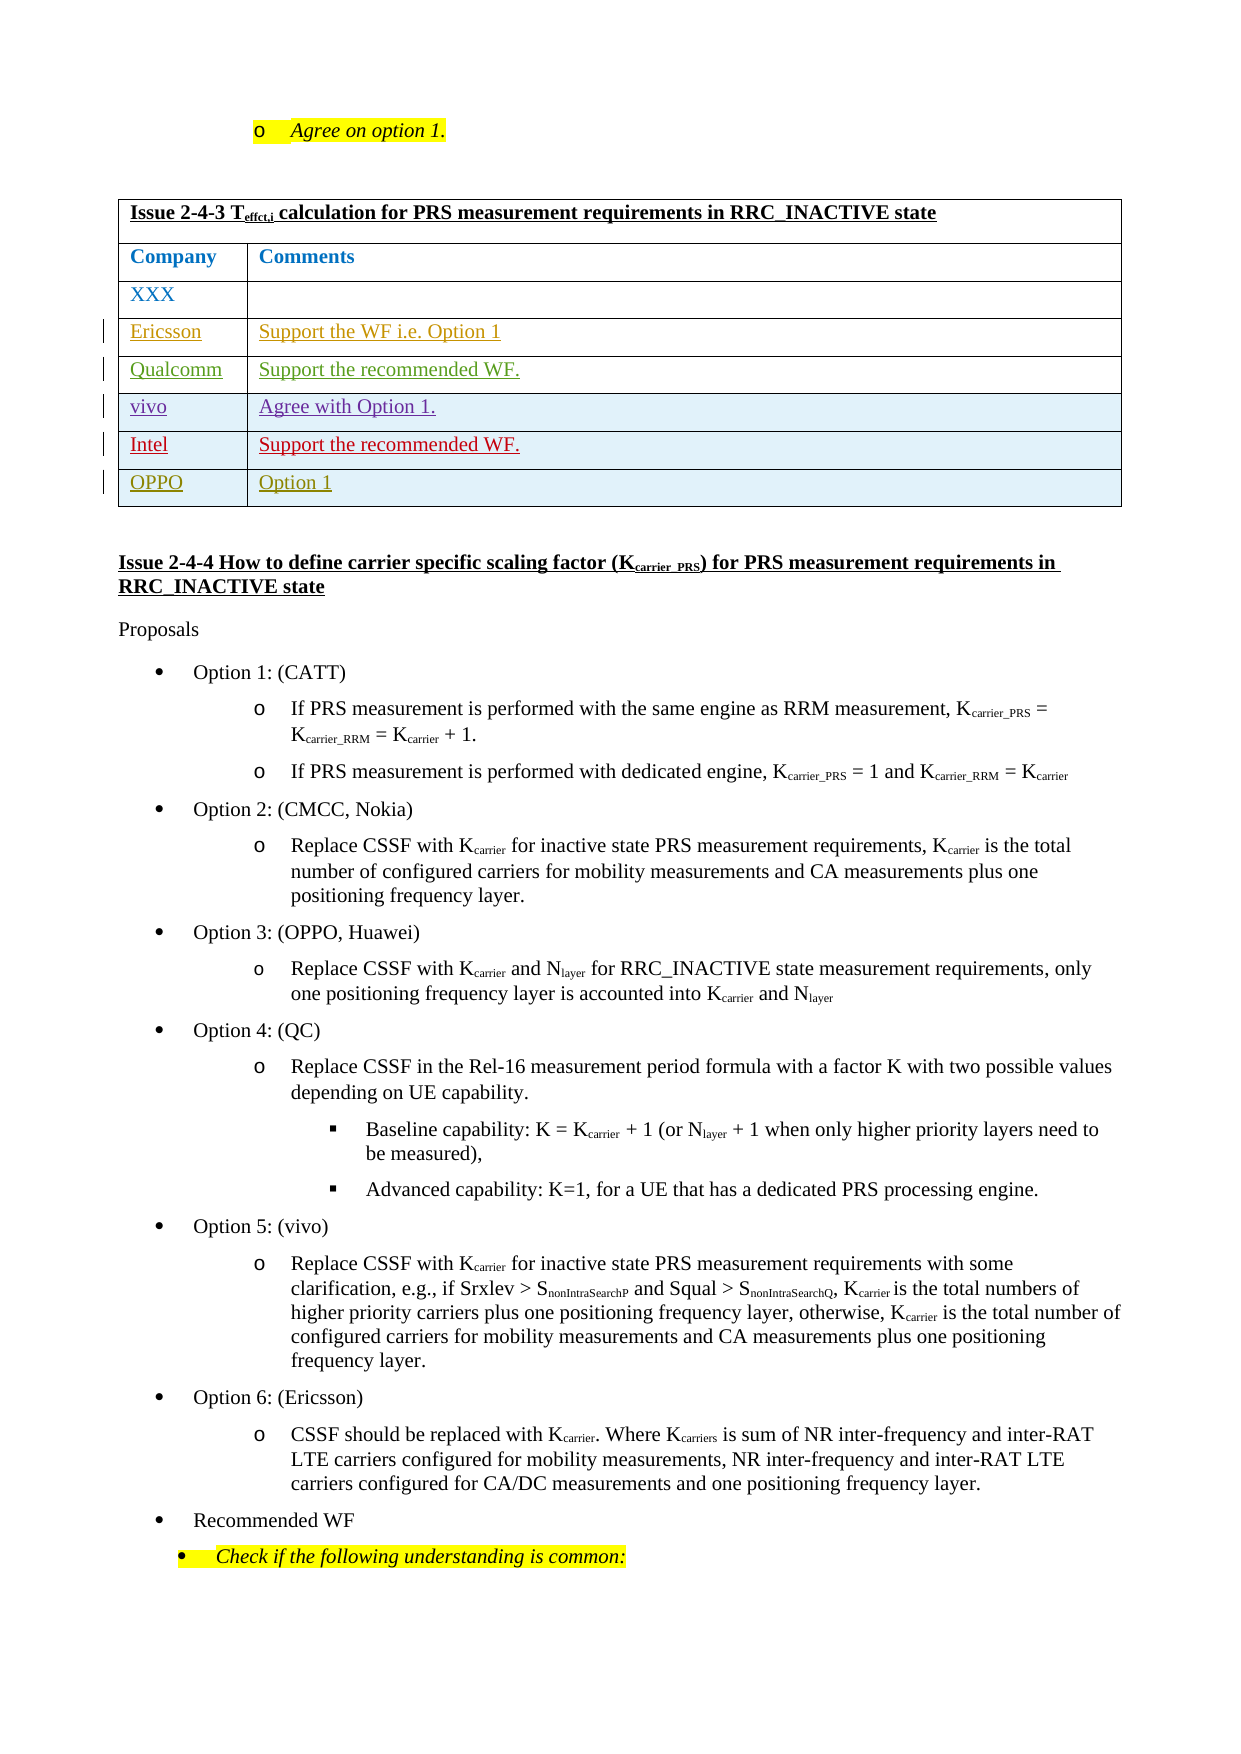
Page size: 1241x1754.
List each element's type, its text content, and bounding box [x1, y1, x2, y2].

list Baseline capability: K = Kcarrier + 1 (or Nlayer + 1 when only higher priority layers need to be measured), [328, 1117, 1122, 1165]
table_cell [248, 357, 1121, 393]
table_cell Company [119, 244, 247, 281]
list Replace CSSF with Kcarrier for inactive state PRS measurement requirements, Kcarrier is the total number of configured carriers for mobility measurements and CA measurements plus one positioning frequency layer. [253, 833, 1122, 907]
list Recommended WF [156, 1508, 1122, 1532]
list Option 3: (OPPO, Huawei) [156, 920, 1122, 944]
list Option 2: (CMCC, Nokia) [156, 797, 1122, 821]
list Option 6: (Ericsson) [156, 1385, 1122, 1409]
table_header Issue 2-4-3 Teffct,i calculation for PRS measurement requirements in RRC_INACTIVE state [119, 200, 1121, 243]
table_cell [119, 357, 247, 393]
list Option 5: (vivo) [156, 1214, 1122, 1238]
list Agree on option 1. [291, 118, 1122, 144]
table_cell [248, 319, 1121, 356]
list Check if the following understanding is common: [178, 1544, 1122, 1568]
list Option 1: (CATT) [156, 660, 1122, 684]
list Replace CSSF with Kcarrier and Nlayer for RRC_INACTIVE state measurement requirements, only one positioning frequency layer is accounted into Kcarrier and Nlayer [253, 956, 1122, 1005]
list CSSF should be replaced with Kcarrier. Where Kcarriers is sum of NR inter-frequency and inter-RAT LTE carriers configured for mobility measurements, NR inter-frequency and inter-RAT LTE carriers configured for CA/DC measurements and one positioning frequency layer. [253, 1422, 1122, 1495]
table_cell Comments [248, 244, 1121, 281]
list If PRS measurement is performed with dedicated engine, Kcarrier_PRS = 1 and Kcarrier_RRM = Kcarrier [253, 758, 1122, 784]
list Replace CSSF with Kcarrier for inactive state PRS measurement requirements with some clarification, e.g., if Srxlev > SnonIntraSearchP and Squal > SnonIntraSearchQ, Kcarrier is the total numbers of higher priority carriers plus one positioning frequency layer, otherwise, Kcarrier is the total number of configured carriers for mobility measurements and CA measurements plus one positioning frequency layer. [253, 1251, 1122, 1372]
text Proposals [118, 617, 1122, 641]
table_cell XXX [119, 282, 247, 318]
table_cell [119, 319, 247, 356]
list Replace CSSF in the Rel-16 measurement period formula with a factor K with two possible values depending on UE capability. [253, 1054, 1122, 1104]
table_cell [248, 282, 1121, 318]
list Option 4: (QC) [156, 1018, 1122, 1042]
text Issue 2-4-4 How to define carrier specific scaling factor (Kcarrier_PRS) for PRS measurement requirements in RRC_INACTIVE state [118, 550, 1122, 598]
list Advanced capability: K=1, for a UE that has a dedicated PRS processing engine. [328, 1177, 1122, 1201]
list If PRS measurement is performed with the same engine as RRM measurement, Kcarrier_PRS = Kcarrier_RRM = Kcarrier + 1. [253, 696, 1122, 746]
